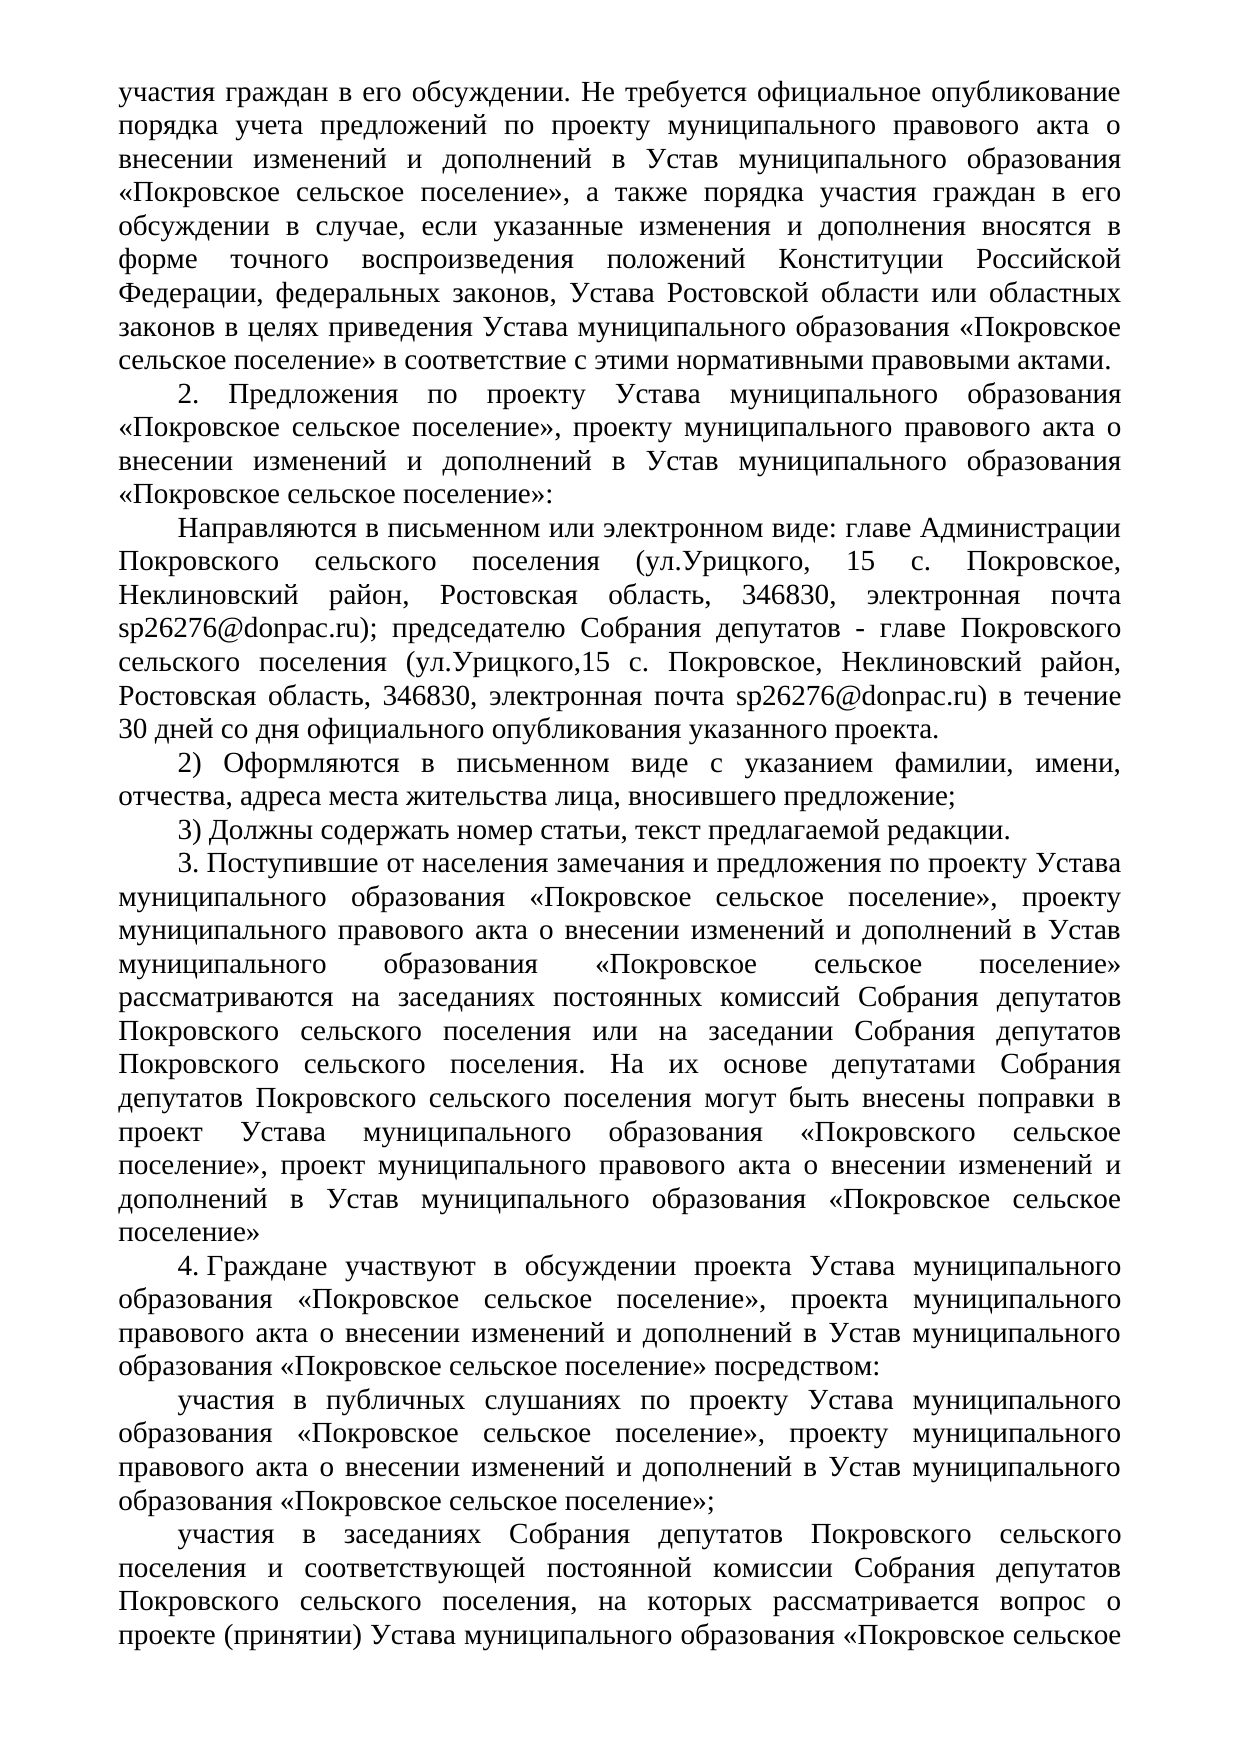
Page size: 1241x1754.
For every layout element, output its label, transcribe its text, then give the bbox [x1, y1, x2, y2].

text 2. Предложения по проекту Устава муниципального образования «Покровское сельское поселение», проекту муниципального правового акта о внесении изменений и дополнений в Устав муниципального образования «Покровское сельское поселение»: [118, 376, 1122, 510]
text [118, 1516, 1122, 1650]
text 3) Должны содержать номер статьи, текст предлагаемой редакции. [118, 812, 1122, 845]
text участия в публичных слушаниях по проекту Устава муниципального образования «Покровское сельское поселение», проекту муниципального правового акта о внесении изменений и дополнений в Устав муниципального образования «Покровское сельское поселение»; [118, 1382, 1122, 1516]
text 3. Поступившие от населения замечания и предложения по проекту Устава муниципального образования «Покровское сельское поселение», проекту муниципального правового акта о внесении изменений и дополнений в Устав муниципального образования «Покровское сельское поселение» рассматриваются на заседаниях постоянных комиссий Собрания депутатов Покровского сельского поселения или на заседании Собрания депутатов Покровского сельского поселения. На их основе депутатами Собрания депутатов Покровского сельского поселения могут быть внесены поправки в проект Устава муниципального образования «Покровского сельское поселение», проект муниципального правового акта о внесении изменений и дополнений в Устав муниципального образования «Покровское сельское поселение» [118, 845, 1122, 1248]
text 4. Граждане участвуют в обсуждении проекта Устава муниципального образования «Покровское сельское поселение», проекта муниципального правового акта о внесении изменений и дополнений в Устав муниципального образования «Покровское сельское поселение» посредством: [118, 1248, 1122, 1382]
text Направляются в письменном или электронном виде: главе Администрации Покровского сельского поселения (ул.Урицкого, 15 с. Покровское, Неклиновский район, Ростовская область, 346830, электронная почта sp26276@donpac.ru); председателю Собрания депутатов - главе Покровского сельского поселения (ул.Урицкого,15 с. Покровское, Неклиновский район, Ростовская область, 346830, электронная почта sp26276@donpac.ru) в течение 30 дней со дня официального опубликования указанного проекта. [118, 510, 1122, 745]
text 2) Оформляются в письменном виде с указанием фамилии, имени, отчества, адреса места жительства лица, вносившего предложение; [118, 745, 1122, 812]
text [118, 74, 1122, 376]
